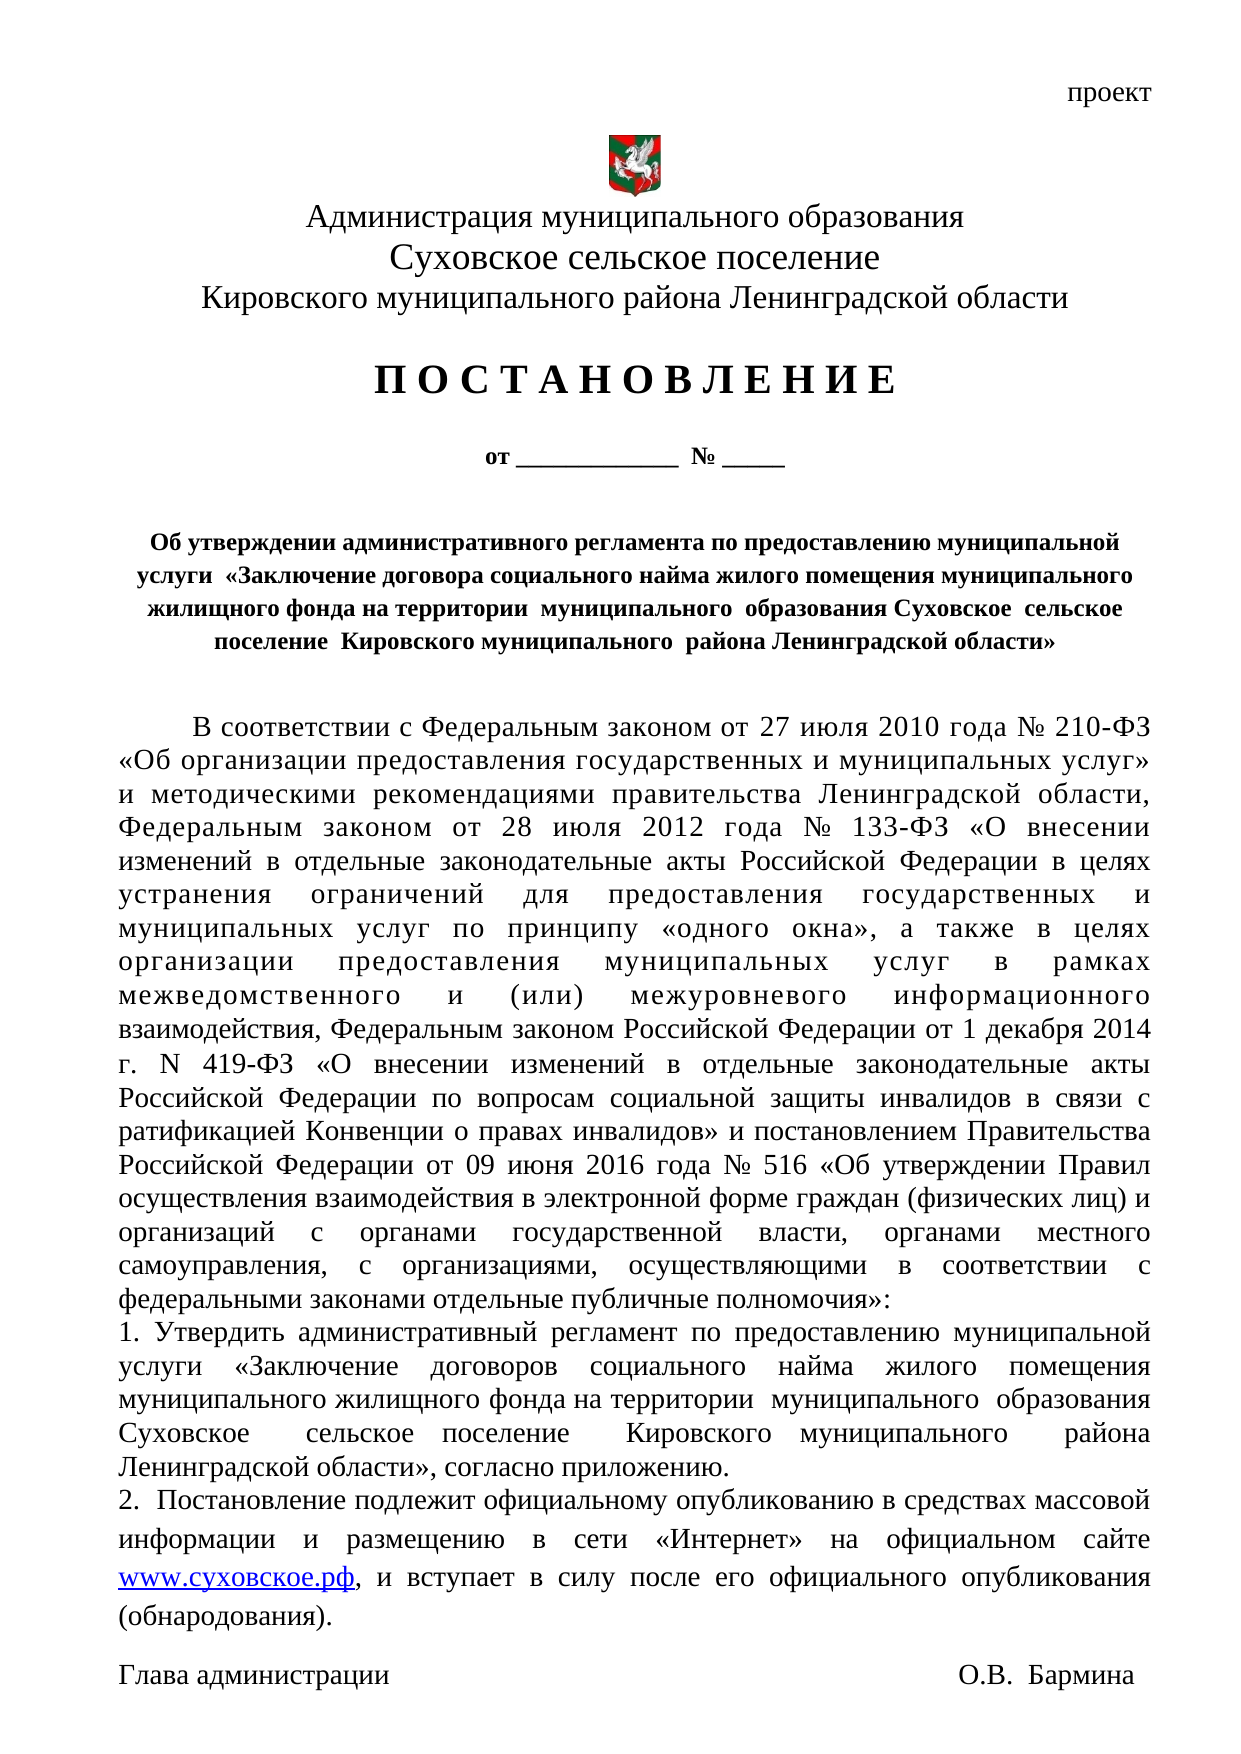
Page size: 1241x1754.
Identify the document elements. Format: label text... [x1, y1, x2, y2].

text 2. Постановление подлежит официальному опубликованию в средствах массовой информации и размещению в сети «Интернет» на официальном сайте www.суховское.рф, и вступает в силу после его официального опубликования (обнародования). [118, 1482, 1152, 1631]
text Глава администрации О.В. Бармина [118, 1657, 1152, 1691]
text Администрация муниципального образования [118, 196, 1152, 235]
list 1. Утвердить административный регламент по предоставлению муниципальной услуги «Заключение договоров социального найма жилого помещения муниципального жилищного фонда на территории муниципального образования Суховское сельское поселение Кировского муниципального района Ленинградской области», согласно приложению. [118, 1314, 1152, 1482]
text Кировского муниципального района Ленинградской области [118, 278, 1152, 316]
text Суховское сельское поселение [118, 235, 1152, 278]
picture [609, 135, 661, 197]
text П О С Т А Н О В Л Е Н И Е [118, 354, 1152, 402]
text Об утверждении административного регламента по предоставлению муниципальной услуги «Заключение договора социального найма жилого помещения муниципального жилищного фонда на территории муниципального образования Суховское сельское поселение Кировского муниципального района Ленинградской области» [118, 527, 1152, 655]
text В соответствии с Федеральным законом от 27 июля 2010 года № 210-ФЗ «Об организации предоставления государственных и муниципальных услуг» и методическими рекомендациями правительства Ленинградской области, Федеральным законом от 28 июля 2012 года № 133-ФЗ «О внесении изменений в отдельные законодательные акты Российской Федерации в целях устранения ограничений для предоставления государственных и муниципальных услуг по принципу «одного окна», а также в целях организации предоставления муниципальных услуг в рамках межведомственного и (или) межуровневого информационного взаимодействия, Федеральным законом Российской Федерации от 1 декабря 2014 г. N 419-ФЗ «О внесении изменений в отдельные законодательные акты Российской Федерации по вопросам социальной защиты инвалидов в связи с ратификацией Конвенции о правах инвалидов» и постановлением Правительства Российской Федерации от 09 июня 2016 года № 516 «Об утверждении Правил осуществления взаимодействия в электронной форме граждан (физических лиц) и организаций с органами государственной власти, органами местного самоуправления, с организациями, осуществляющими в соответствии с федеральными законами отдельные публичные полномочия»: [118, 709, 1152, 1314]
text от _____________ № _____ [118, 441, 1152, 469]
